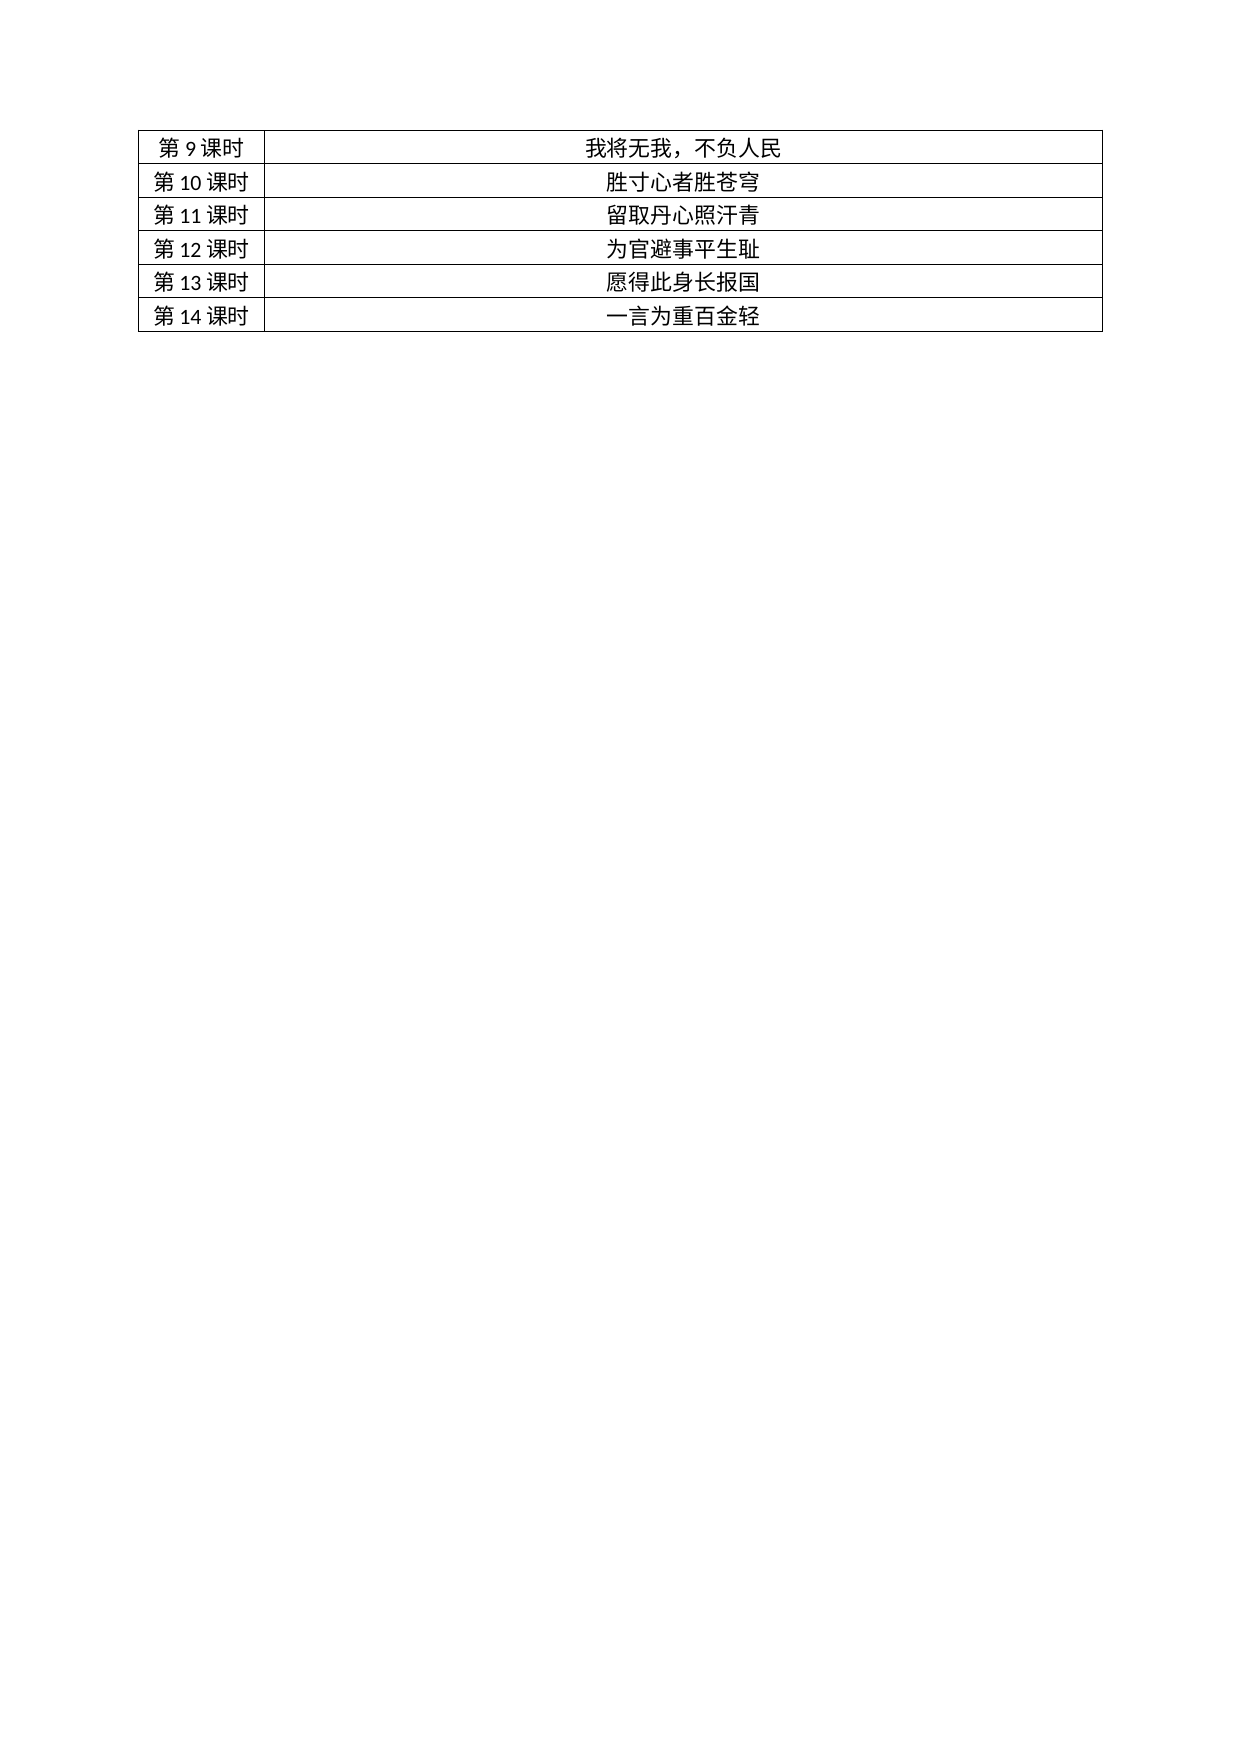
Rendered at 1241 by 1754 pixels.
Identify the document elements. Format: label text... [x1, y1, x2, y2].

table_cell 第12课时 [139, 231, 264, 264]
table_cell 为官避事平生耻 [265, 231, 1102, 264]
table_cell 第9课时 [139, 131, 264, 163]
table_cell 胜寸心者胜苍穹 [265, 164, 1102, 197]
table_cell 留取丹心照汗青 [265, 198, 1102, 230]
table_cell 一言为重百金轻 [265, 298, 1102, 331]
table_cell 第11课时 [139, 198, 264, 230]
table_cell 第14课时 [139, 298, 264, 331]
table_cell 我将无我，不负人民 [265, 131, 1102, 163]
table_cell 第13课时 [139, 265, 264, 297]
table_cell 第10课时 [139, 164, 264, 197]
table_cell 愿得此身长报国 [265, 265, 1102, 297]
